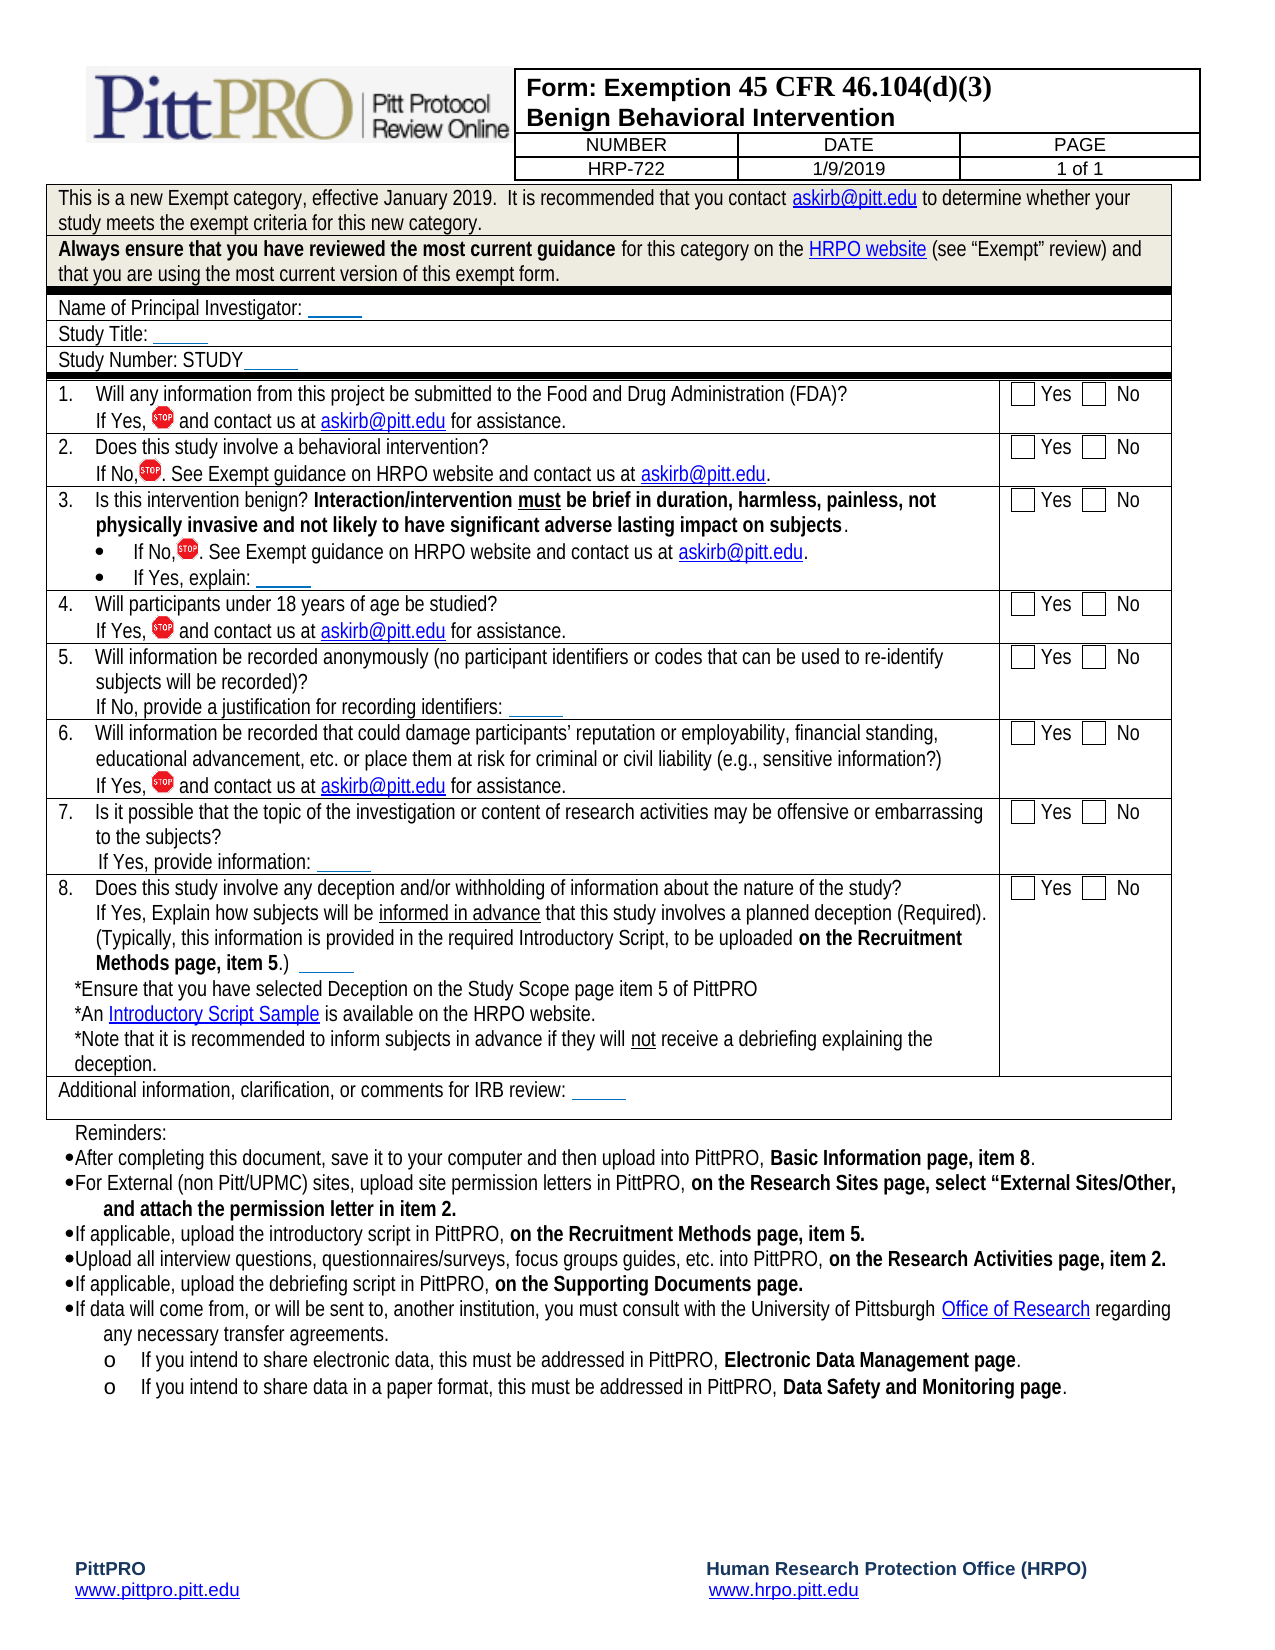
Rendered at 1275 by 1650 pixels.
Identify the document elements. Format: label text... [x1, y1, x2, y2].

picture [151, 770, 174, 793]
table_cell Is it possible that the topic of the investigation or content of research activities may be offensive or embarrassing to the subjects? If Yes, provide information: [47, 799, 999, 874]
table_cell [47, 373, 1171, 379]
table_cell Will participants under 18 years of age be studied? If Yes, and contact us at askirb@pitt.edu for assistance. [47, 591, 999, 643]
picture [151, 615, 174, 639]
table_cell Name of Principal Investigator: [47, 295, 1171, 320]
list If applicable, upload the introductory script in PittPRO, on the Recruitment Methods page, item 5. [66, 1221, 1200, 1246]
table_cell Yes No [1000, 720, 1171, 798]
picture [176, 537, 199, 560]
list If applicable, upload the debriefing script in PittPRO, on the Supporting Documents page. [66, 1271, 1200, 1296]
picture [138, 458, 162, 482]
table_cell Always ensure that you have reviewed the most current guidance for this category on the HRPO website (see “Exempt” review) and that you are using the most current version of this exempt form. [47, 236, 1171, 286]
table_cell Does this study involve any deception and/or withholding of information about the nature of the study? If Yes, Explain how subjects will be informed in advance that this study involves a planned deception (Required). (Typically, this information is provided in the required Introductory Script, to be uploaded on the Recruitment Methods page, item 5.) *Ensure that you have selected Deception on the Study Scope page item 5 of PittPRO *An Introductory Script Sample is available on the HRPO website. *Note that it is recommended to inform subjects in advance if they will not receive a debriefing explaining the deception. [47, 875, 999, 1076]
table_cell Study Title: [47, 321, 1171, 346]
table_cell Yes No [1000, 591, 1171, 643]
picture [151, 405, 174, 429]
list If you intend to share data in a paper format, this must be addressed in PittPRO, Data Safety and Monitoring page. [103, 1373, 1200, 1401]
table_cell Additional information, clarification, or comments for IRB review: [47, 1077, 1171, 1119]
list For External (non Pitt/UPMC) sites, upload site permission letters in PittPRO, on the Research Sites page, select “External Sites/Other, and attach the permission letter in item 2. [66, 1170, 1200, 1221]
table_cell Yes No [1000, 381, 1171, 433]
table_header This is a new Exempt category, effective January 2019. It is recommended that you contact askirb@pitt.edu to determine whether your study meets the exempt criteria for this new category. [47, 185, 1171, 235]
table_cell Is this intervention benign? Interaction/intervention must be brief in duration, harmless, painless, not physically invasive and not likely to have significant adverse lasting impact on subjects. If No,. See Exempt guidance on HRPO website and contact us at askirb@pitt.edu. If Yes, explain: [47, 487, 999, 590]
table_cell Yes No [1000, 434, 1171, 486]
table_cell Will information be recorded that could damage participants’ reputation or employability, financial standing, educational advancement, etc. or place them at risk for criminal or civil liability (e.g., sensitive information?) If Yes, and contact us at askirb@pitt.edu for assistance. [47, 720, 999, 798]
table_cell Yes No [1000, 644, 1171, 719]
table_cell Study Number: STUDY [47, 347, 1171, 372]
table_cell Yes No [1000, 487, 1171, 590]
table_cell Will any information from this project be submitted to the Food and Drug Administration (FDA)? If Yes, and contact us at askirb@pitt.edu for assistance. [47, 381, 999, 433]
list If you intend to share electronic data, this must be addressed in PittPRO, Electronic Data Management page. [103, 1346, 1200, 1373]
text Reminders: [75, 1120, 1200, 1145]
list After completing this document, save it to your computer and then upload into PittPRO, Basic Information page, item 8. [66, 1145, 1200, 1170]
table_cell Yes No [1000, 799, 1171, 874]
table_cell [47, 287, 1171, 294]
table_cell Does this study involve a behavioral intervention? If No,. See Exempt guidance on HRPO website and contact us at askirb@pitt.edu. [47, 434, 999, 486]
list Upload all interview questions, questionnaires/surveys, focus groups guides, etc. into PittPRO, on the Research Activities page, item 2. [66, 1246, 1200, 1271]
table_cell Yes No [1000, 875, 1171, 1076]
picture [86, 66, 514, 143]
list If data will come from, or will be sent to, another institution, you must consult with the University of Pittsburgh Office of Research regarding any necessary transfer agreements. [66, 1296, 1200, 1346]
table_cell Will information be recorded anonymously (no participant identifiers or codes that can be used to re-identify subjects will be recorded)? If No, provide a justification for recording identifiers: [47, 644, 999, 719]
